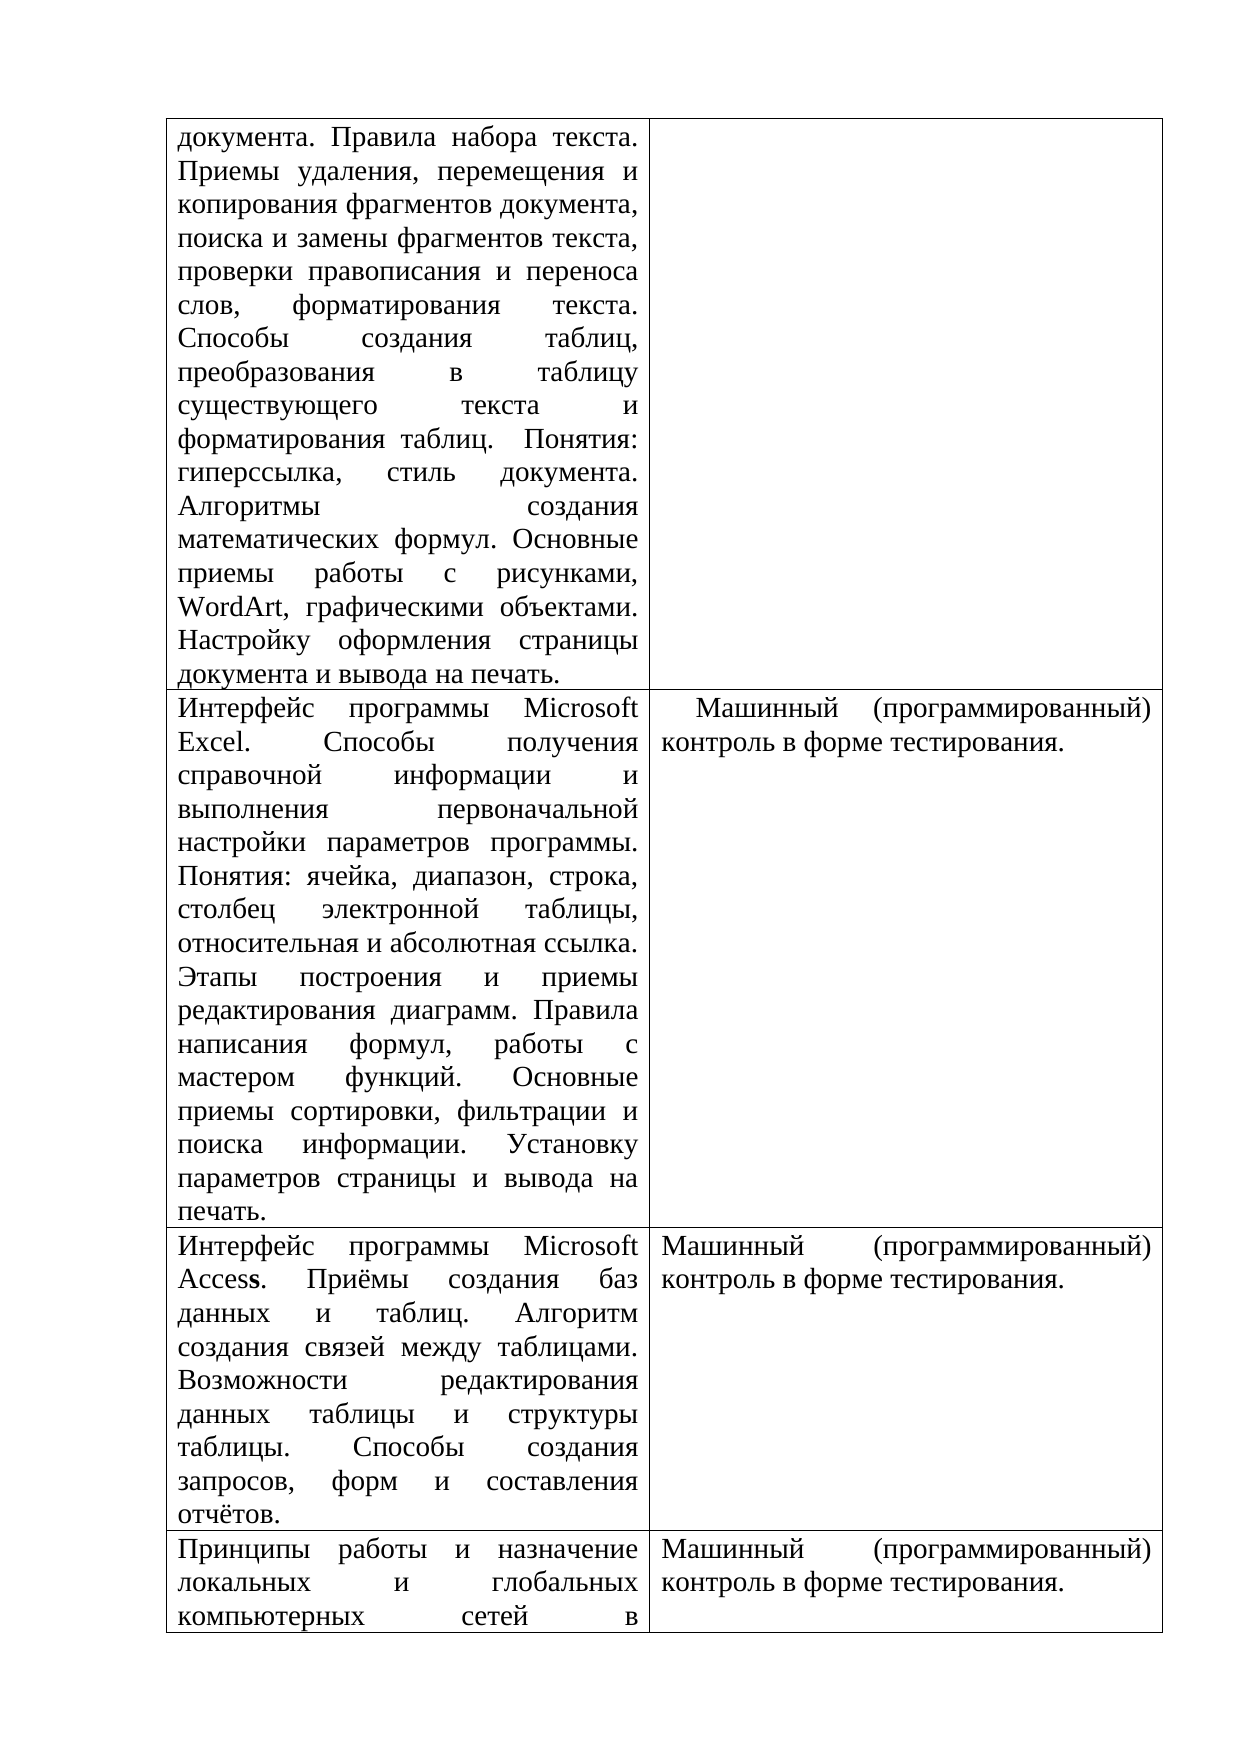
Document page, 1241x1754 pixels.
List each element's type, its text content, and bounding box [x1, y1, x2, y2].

table_cell Интерфейс программы Microsoft Excel. Способы получения справочной информации и выполнения первоначальной настройки параметров программы. Понятия: ячейка, диапазон, строка, столбец электронной таблицы, относительная и абсолютная ссылка. Этапы построения и приемы редактирования диаграмм. Правила написания формул, работы с мастером функций. Основные приемы сортировки, фильтрации и поиска информации. Установку параметров страницы и вывода на печать. [167, 690, 649, 1227]
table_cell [167, 119, 649, 689]
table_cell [650, 1531, 1162, 1632]
table_cell Машинный (программированный) контроль в форме тестирования. [650, 1228, 1162, 1530]
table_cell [650, 119, 1162, 689]
table_cell Интерфейс программы Microsoft Access. Приёмы создания баз данных и таблиц. Алгоритм создания связей между таблицами. Возможности редактирования данных таблицы и структуры таблицы. Способы создания запросов, форм и составления отчётов. [167, 1228, 649, 1530]
table_cell Машинный (программированный) контроль в форме тестирования. [650, 690, 1162, 1227]
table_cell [167, 1531, 649, 1632]
